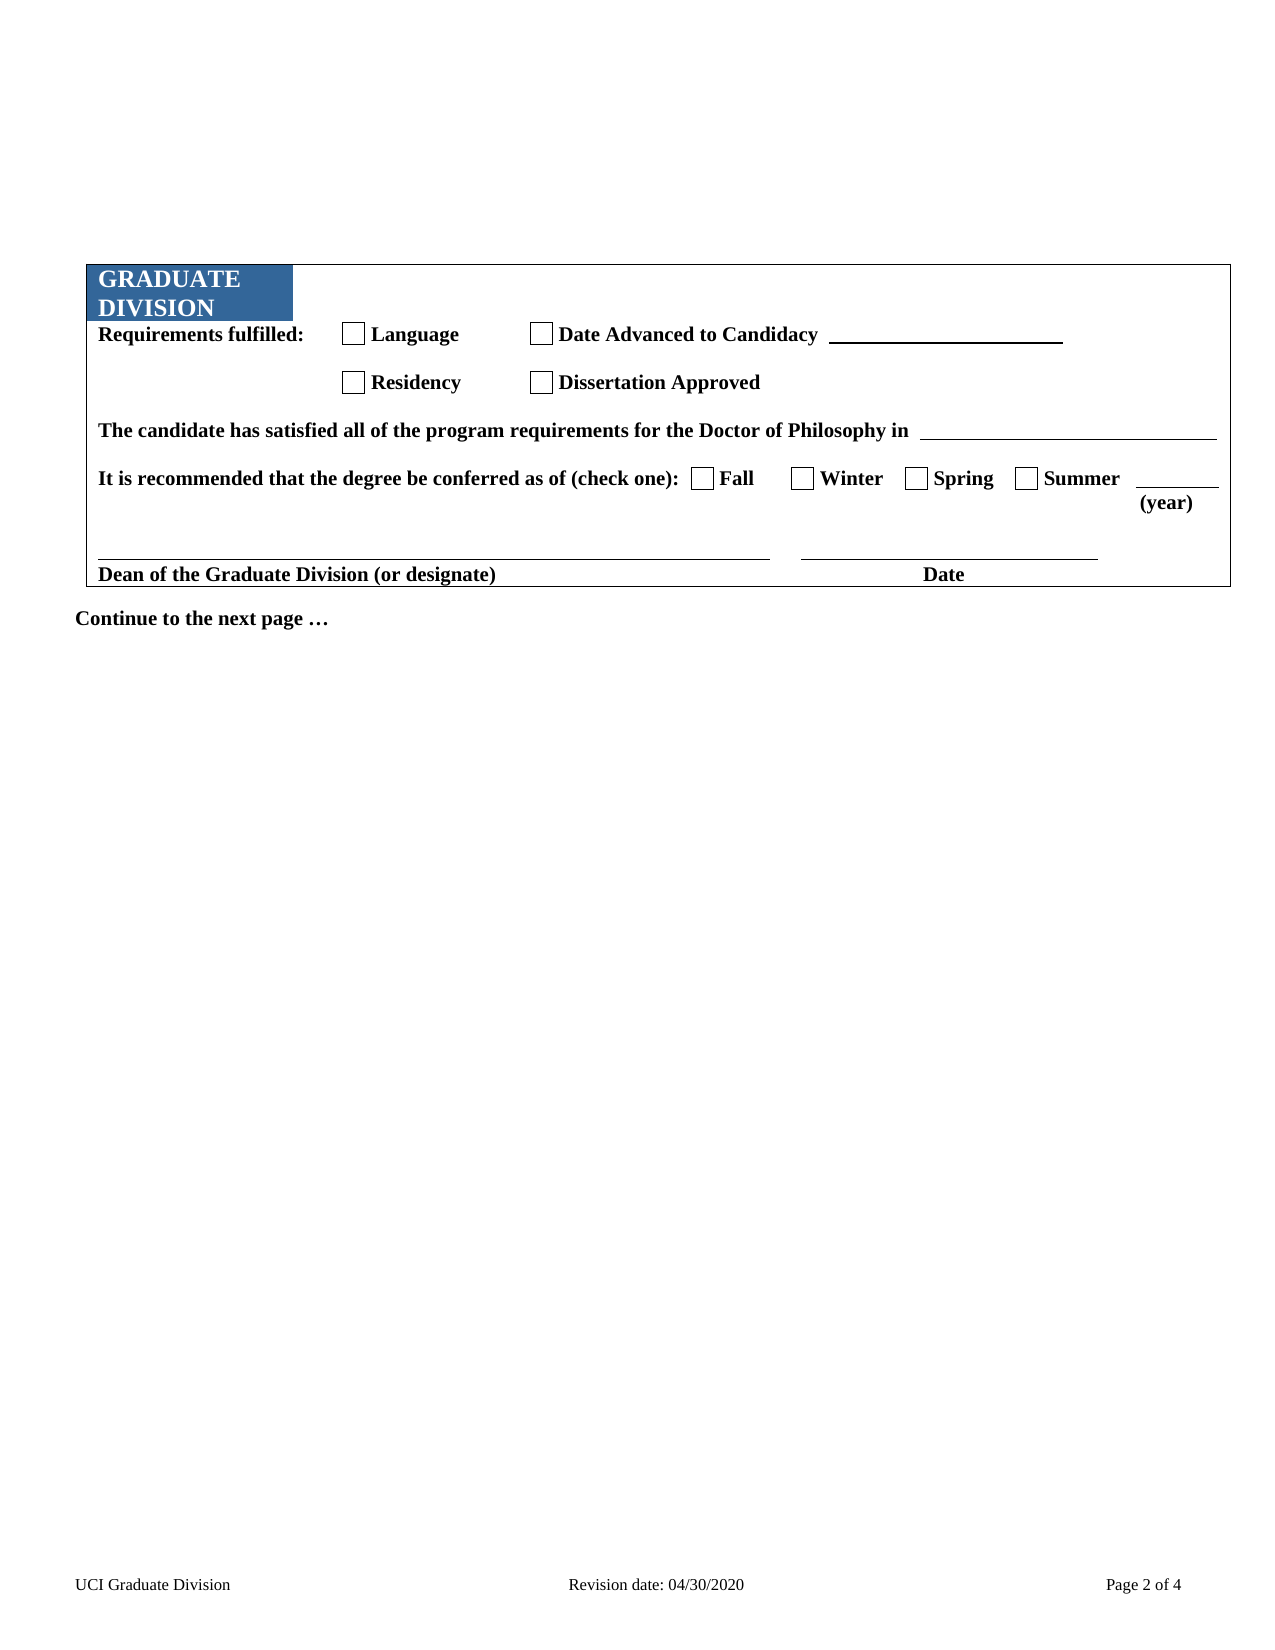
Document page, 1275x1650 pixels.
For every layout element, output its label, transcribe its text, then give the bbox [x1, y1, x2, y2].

table_header [293, 265, 1230, 321]
table_cell Date Advanced to Candidacy Dissertation Approved [518, 321, 1230, 394]
table_cell Requirements fulfilled: [87, 321, 330, 394]
table_cell Language Residency [330, 321, 518, 394]
table_cell Dean of the Graduate Division (or designate) Date [87, 514, 1230, 586]
table_cell The candidate has satisfied all of the program requirements for the Doctor of Philosophy in It is recommended that the degree be conferred as of (check one): Fall Winter Spring Summer (year) [87, 394, 1230, 514]
text Continue to the next page … [75, 606, 1200, 630]
table_header GRADUATE DIVISION [87, 265, 293, 321]
